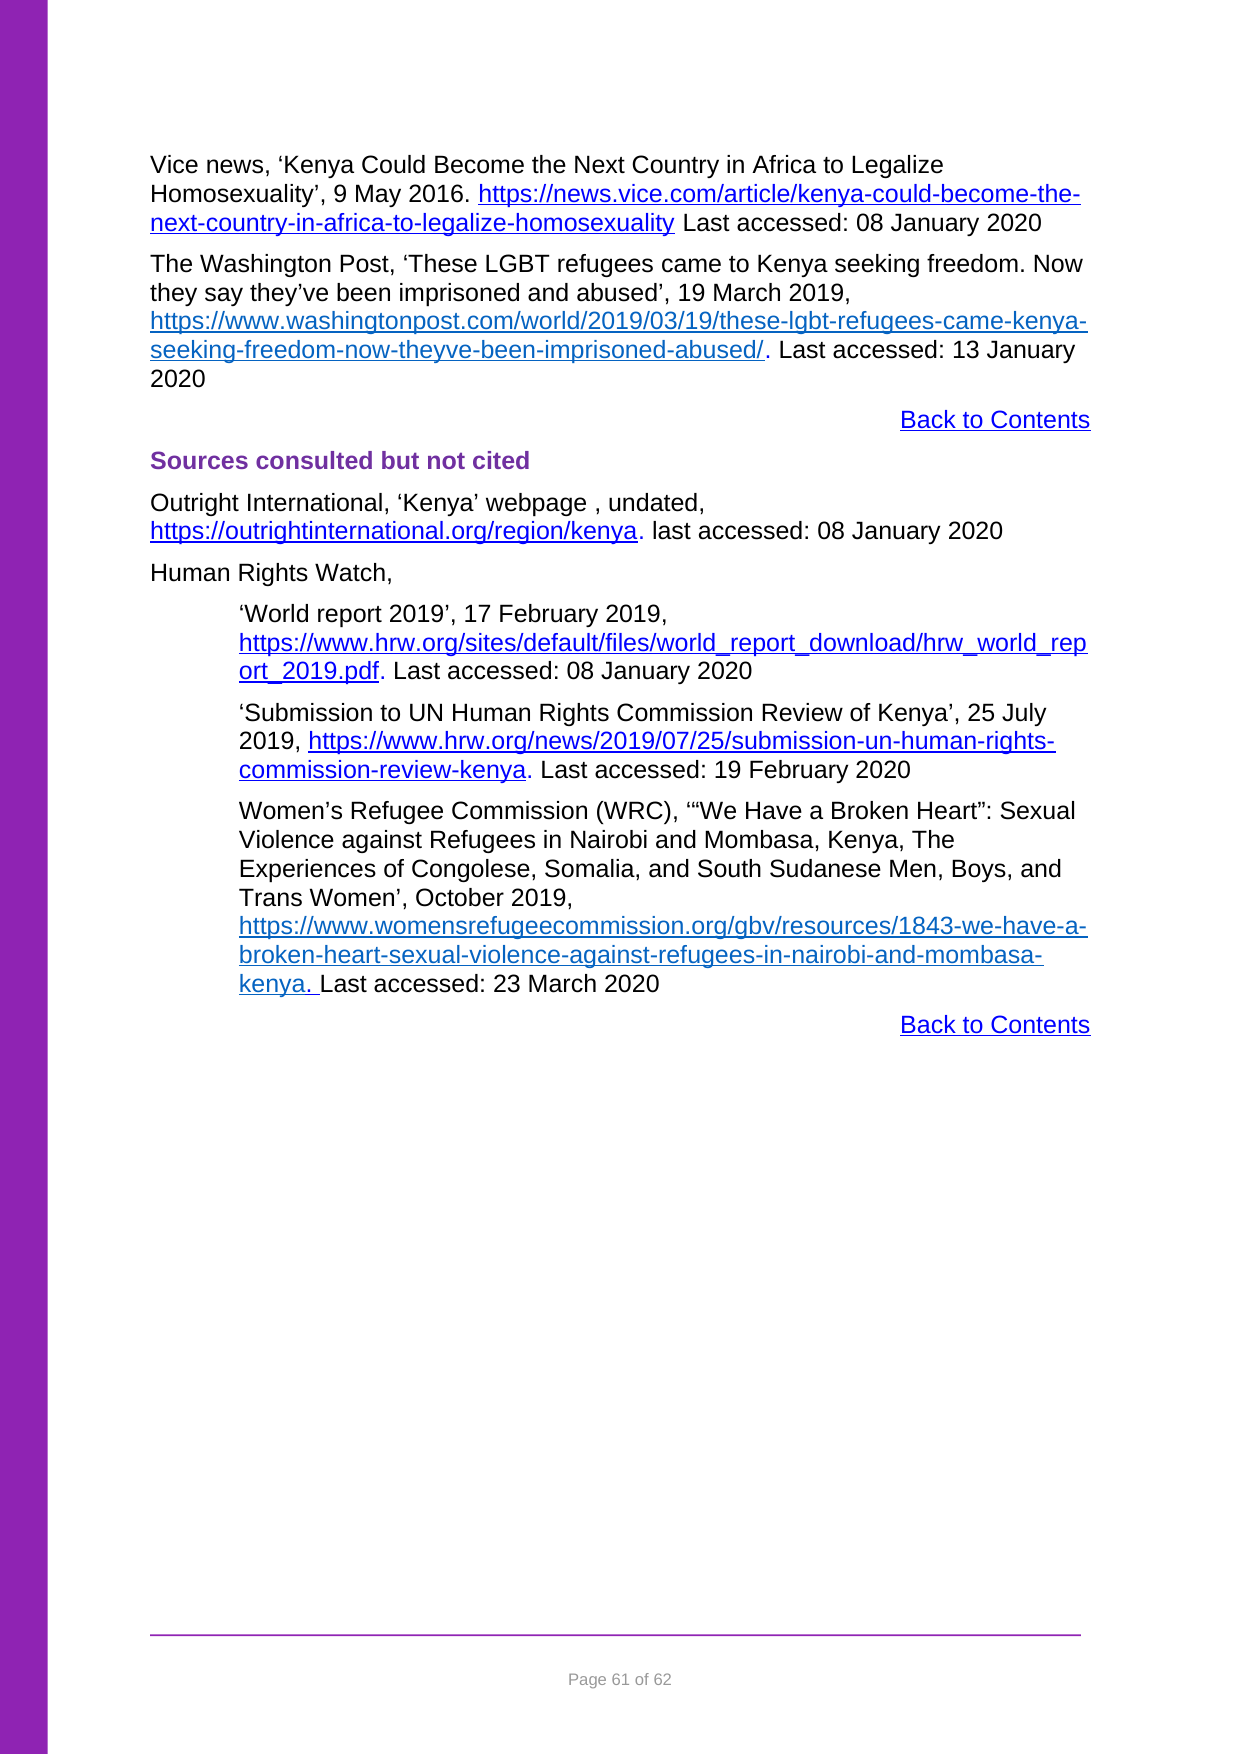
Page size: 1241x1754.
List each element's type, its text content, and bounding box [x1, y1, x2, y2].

text Back to Contents [225, 1010, 1090, 1039]
text Back to Contents [150, 405, 1090, 434]
text ‘World report 2019’, 17 February 2019, https://www.hrw.org/sites/default/files/world_report_download/hrw_world_report_2019.pdf. Last accessed: 08 January 2020 [239, 599, 1090, 685]
text Women’s Refugee Commission (WRC), ‘“We Have a Broken Heart”: Sexual Violence against Refugees in Nairobi and Mombasa, Kenya, The Experiences of Congolese, Somalia, and South Sudanese Men, Boys, and Trans Women’, October 2019, https://www.womensrefugeecommission.org/gbv/resources/1843-we-have-a-broken-heart-sexual-violence-against-refugees-in-nairobi-and-mombasa-kenya. Last accessed: 23 March 2020 [239, 796, 1090, 997]
text Outright International, ‘Kenya’ webpage , undated, https://outrightinternational.org/region/kenya. last accessed: 08 January 2020 [150, 487, 1090, 545]
subtitle Sources consulted but not cited [150, 446, 1090, 475]
text Vice news, ‘Kenya Could Become the Next Country in Africa to Legalize Homosexuality’, 9 May 2016. https://news.vice.com/article/kenya-could-become-the-next-country-in-africa-to-legalize-homosexuality Last accessed: 08 January 2020 [150, 150, 1090, 236]
text ‘Submission to UN Human Rights Commission Review of Kenya’, 25 July 2019, https://www.hrw.org/news/2019/07/25/submission-un-human-rights-commission-review-kenya. Last accessed: 19 February 2020 [239, 697, 1090, 784]
text Human Rights Watch, [150, 557, 1090, 586]
text The Washington Post, ‘These LGBT refugees came to Kenya seeking freedom. Now they say they’ve been imprisoned and abused’, 19 March 2019, https://www.‌washingtonpost.com/world/2019/03/19/these-lgbt-refugees-came-kenya-seeking-freedom-now-theyve-been-imprisoned-abused/. Last accessed: 13 January 2020 [150, 249, 1090, 392]
